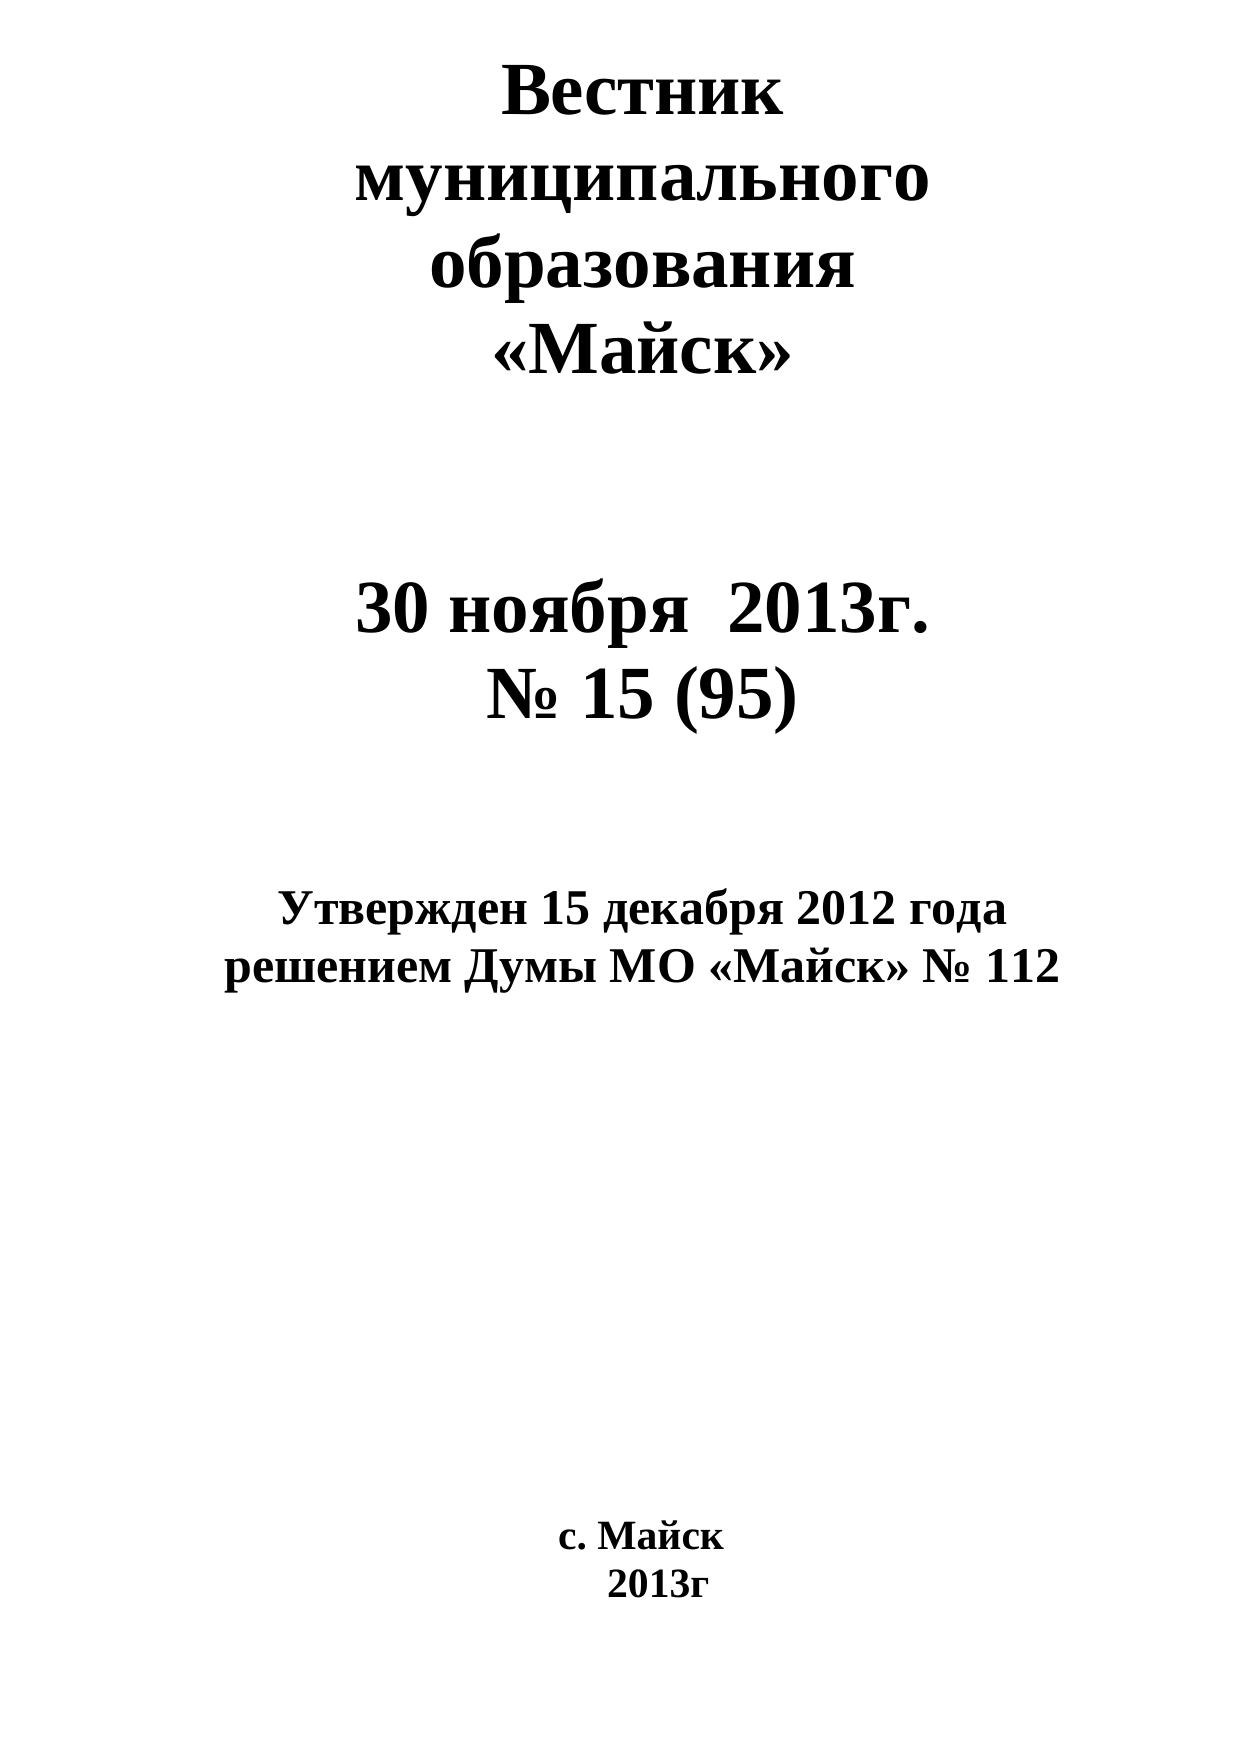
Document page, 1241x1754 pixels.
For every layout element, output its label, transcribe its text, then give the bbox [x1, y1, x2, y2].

text 30 ноября 2013г. [133, 562, 1152, 648]
text Вестник [133, 44, 1152, 131]
text решением Думы МО «Майск» № 112 [133, 936, 1152, 993]
text образования [133, 217, 1152, 303]
text «Майск» [133, 303, 1152, 389]
text № 15 (95) [133, 648, 1152, 734]
text с. Майск [133, 1511, 1152, 1558]
text муниципального [133, 131, 1152, 217]
text 2013г [133, 1558, 1152, 1606]
text Утвержден 15 декабря 2012 года [133, 878, 1152, 936]
